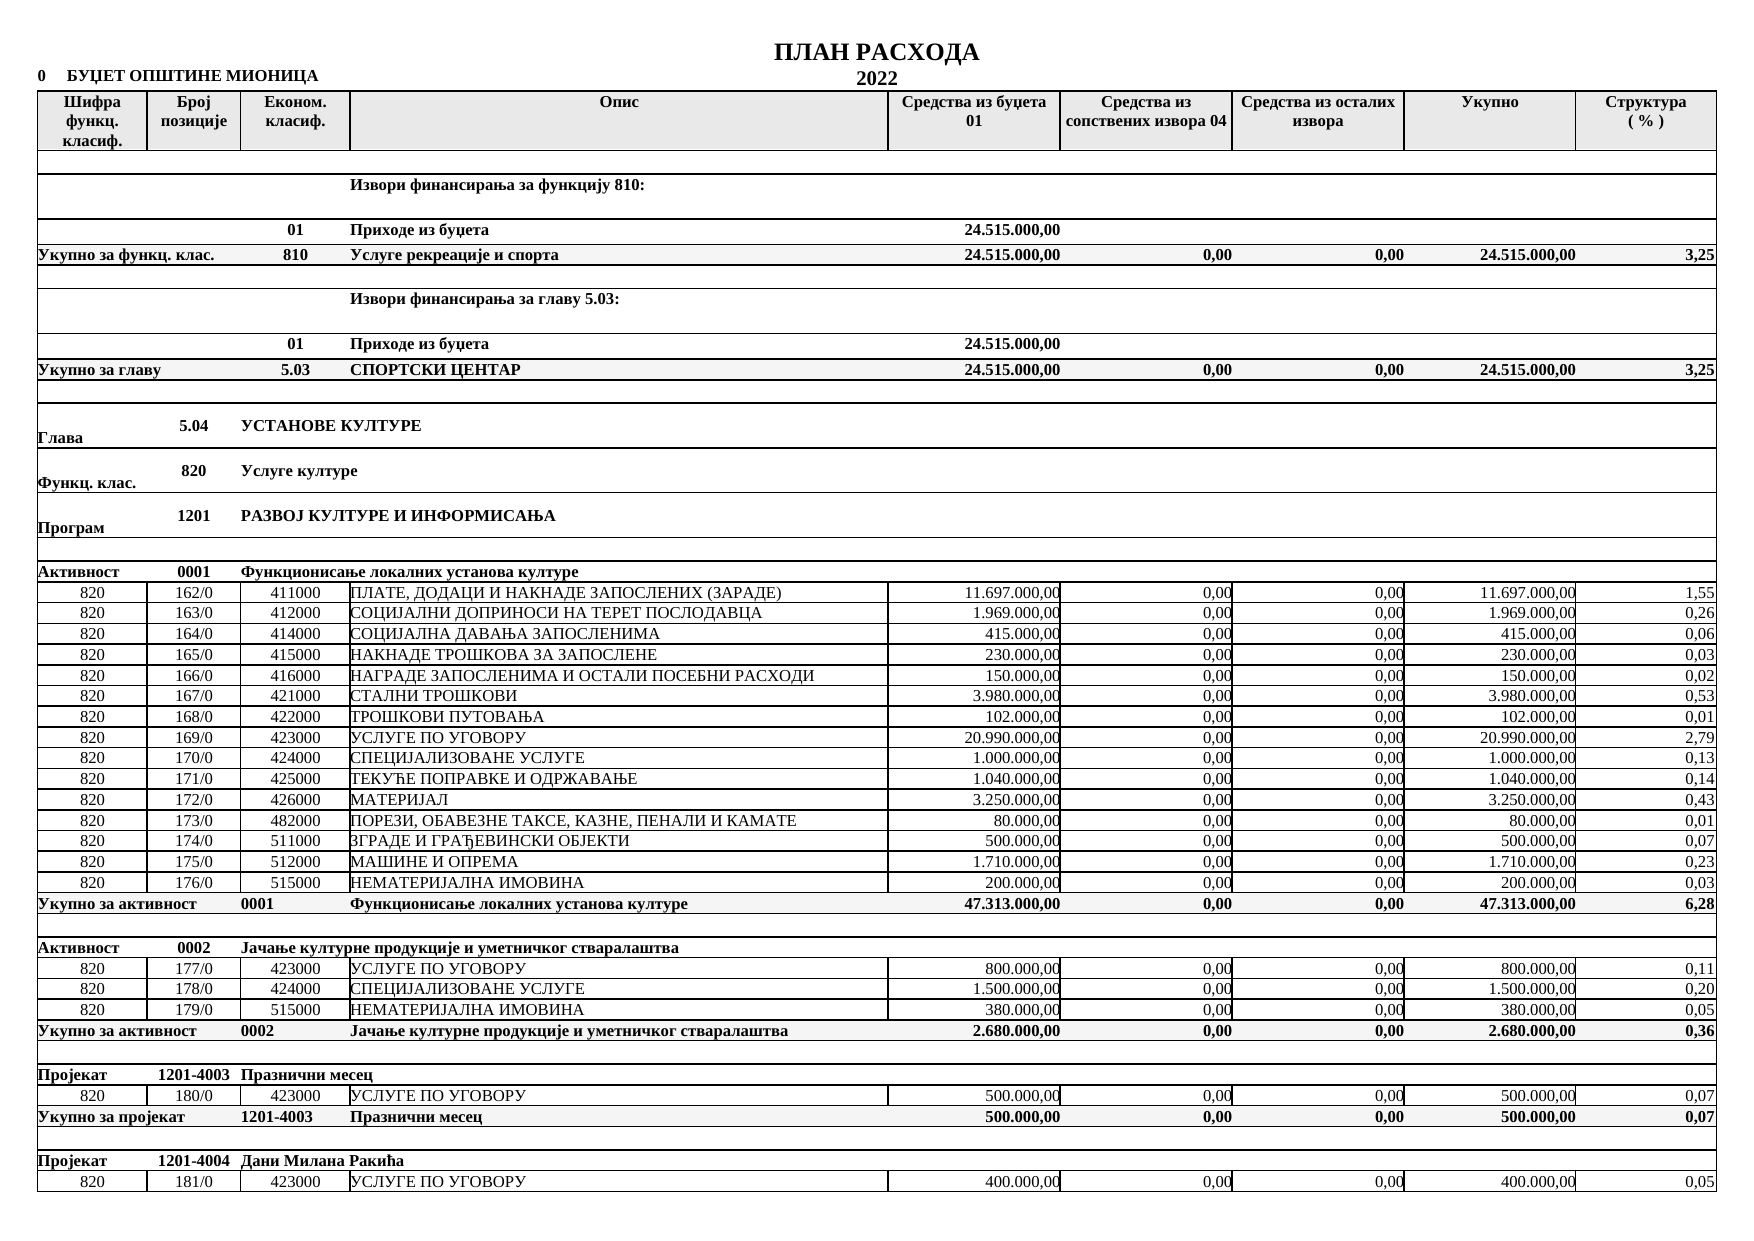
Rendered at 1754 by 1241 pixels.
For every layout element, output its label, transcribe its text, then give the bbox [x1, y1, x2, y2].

table_cell Структура ( % ) [1576, 92, 1716, 149]
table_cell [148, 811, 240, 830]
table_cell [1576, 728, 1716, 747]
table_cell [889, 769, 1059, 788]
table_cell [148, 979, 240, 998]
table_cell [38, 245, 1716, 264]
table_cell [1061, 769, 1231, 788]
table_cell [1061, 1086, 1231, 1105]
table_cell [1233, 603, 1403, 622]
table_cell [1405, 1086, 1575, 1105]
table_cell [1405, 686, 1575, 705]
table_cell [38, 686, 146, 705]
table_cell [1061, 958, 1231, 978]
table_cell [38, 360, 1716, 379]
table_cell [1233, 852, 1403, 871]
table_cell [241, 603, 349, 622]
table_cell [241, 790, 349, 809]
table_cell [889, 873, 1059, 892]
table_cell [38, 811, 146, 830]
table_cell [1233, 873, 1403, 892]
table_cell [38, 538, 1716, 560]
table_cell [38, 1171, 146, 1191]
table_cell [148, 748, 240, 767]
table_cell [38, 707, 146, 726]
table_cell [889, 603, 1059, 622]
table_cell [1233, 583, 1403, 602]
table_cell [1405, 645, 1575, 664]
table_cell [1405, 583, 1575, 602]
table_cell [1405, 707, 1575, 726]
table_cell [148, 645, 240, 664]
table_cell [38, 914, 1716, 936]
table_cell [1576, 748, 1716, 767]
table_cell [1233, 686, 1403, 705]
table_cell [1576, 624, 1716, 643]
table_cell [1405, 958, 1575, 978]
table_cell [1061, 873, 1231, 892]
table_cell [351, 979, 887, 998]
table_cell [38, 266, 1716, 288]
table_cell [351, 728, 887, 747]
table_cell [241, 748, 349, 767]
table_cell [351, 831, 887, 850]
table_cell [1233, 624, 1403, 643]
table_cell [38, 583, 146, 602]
table_cell Опис [351, 92, 887, 149]
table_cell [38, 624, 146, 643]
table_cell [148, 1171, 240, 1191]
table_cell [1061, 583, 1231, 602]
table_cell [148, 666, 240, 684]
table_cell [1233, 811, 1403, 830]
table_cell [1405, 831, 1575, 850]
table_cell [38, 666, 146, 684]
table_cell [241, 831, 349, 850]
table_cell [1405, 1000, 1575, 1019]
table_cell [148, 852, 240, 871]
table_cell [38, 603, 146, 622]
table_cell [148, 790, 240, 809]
table_cell Средства из осталих извора [1233, 92, 1403, 149]
table_cell Шифра функц. класиф. [38, 92, 146, 149]
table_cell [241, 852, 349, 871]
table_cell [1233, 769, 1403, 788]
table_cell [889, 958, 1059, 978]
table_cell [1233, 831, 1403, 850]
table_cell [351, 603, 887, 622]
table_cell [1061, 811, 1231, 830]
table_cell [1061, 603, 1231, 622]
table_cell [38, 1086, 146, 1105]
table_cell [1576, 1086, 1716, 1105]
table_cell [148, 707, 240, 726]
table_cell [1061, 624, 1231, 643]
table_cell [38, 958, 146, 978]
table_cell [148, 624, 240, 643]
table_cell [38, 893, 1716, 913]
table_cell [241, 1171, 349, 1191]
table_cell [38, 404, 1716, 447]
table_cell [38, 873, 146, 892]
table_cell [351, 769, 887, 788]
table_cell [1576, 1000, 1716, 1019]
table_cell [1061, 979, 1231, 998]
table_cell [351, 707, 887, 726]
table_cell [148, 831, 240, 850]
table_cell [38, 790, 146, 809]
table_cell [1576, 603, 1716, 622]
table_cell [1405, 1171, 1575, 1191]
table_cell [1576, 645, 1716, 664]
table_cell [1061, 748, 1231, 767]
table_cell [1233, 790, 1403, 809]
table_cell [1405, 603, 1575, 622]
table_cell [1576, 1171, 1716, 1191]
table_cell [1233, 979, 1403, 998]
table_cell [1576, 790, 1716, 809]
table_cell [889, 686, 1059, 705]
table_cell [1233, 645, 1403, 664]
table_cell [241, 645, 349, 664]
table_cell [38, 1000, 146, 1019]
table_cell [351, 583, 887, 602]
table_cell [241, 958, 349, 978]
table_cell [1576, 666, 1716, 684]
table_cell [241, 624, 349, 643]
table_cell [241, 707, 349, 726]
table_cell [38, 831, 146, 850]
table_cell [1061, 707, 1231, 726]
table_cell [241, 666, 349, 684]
table_cell Економ. класиф. [241, 92, 349, 149]
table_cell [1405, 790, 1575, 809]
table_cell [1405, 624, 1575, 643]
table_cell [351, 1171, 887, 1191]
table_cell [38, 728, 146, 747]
table_cell Укупно [1405, 92, 1575, 149]
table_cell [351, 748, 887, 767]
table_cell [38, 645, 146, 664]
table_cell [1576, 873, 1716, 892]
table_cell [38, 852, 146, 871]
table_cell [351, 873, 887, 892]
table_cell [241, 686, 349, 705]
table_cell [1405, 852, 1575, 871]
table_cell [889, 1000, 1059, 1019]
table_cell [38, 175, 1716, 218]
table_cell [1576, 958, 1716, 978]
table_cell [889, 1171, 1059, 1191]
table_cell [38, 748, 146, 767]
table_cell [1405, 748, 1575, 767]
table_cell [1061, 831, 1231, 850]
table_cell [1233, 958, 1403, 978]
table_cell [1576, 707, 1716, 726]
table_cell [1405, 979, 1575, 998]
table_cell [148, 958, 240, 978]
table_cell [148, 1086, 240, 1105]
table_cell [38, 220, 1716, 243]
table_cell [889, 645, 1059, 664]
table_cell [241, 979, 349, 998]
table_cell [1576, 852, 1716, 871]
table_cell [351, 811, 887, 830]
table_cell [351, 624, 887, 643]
table_cell Средства из сопствених извора 04 [1061, 92, 1231, 149]
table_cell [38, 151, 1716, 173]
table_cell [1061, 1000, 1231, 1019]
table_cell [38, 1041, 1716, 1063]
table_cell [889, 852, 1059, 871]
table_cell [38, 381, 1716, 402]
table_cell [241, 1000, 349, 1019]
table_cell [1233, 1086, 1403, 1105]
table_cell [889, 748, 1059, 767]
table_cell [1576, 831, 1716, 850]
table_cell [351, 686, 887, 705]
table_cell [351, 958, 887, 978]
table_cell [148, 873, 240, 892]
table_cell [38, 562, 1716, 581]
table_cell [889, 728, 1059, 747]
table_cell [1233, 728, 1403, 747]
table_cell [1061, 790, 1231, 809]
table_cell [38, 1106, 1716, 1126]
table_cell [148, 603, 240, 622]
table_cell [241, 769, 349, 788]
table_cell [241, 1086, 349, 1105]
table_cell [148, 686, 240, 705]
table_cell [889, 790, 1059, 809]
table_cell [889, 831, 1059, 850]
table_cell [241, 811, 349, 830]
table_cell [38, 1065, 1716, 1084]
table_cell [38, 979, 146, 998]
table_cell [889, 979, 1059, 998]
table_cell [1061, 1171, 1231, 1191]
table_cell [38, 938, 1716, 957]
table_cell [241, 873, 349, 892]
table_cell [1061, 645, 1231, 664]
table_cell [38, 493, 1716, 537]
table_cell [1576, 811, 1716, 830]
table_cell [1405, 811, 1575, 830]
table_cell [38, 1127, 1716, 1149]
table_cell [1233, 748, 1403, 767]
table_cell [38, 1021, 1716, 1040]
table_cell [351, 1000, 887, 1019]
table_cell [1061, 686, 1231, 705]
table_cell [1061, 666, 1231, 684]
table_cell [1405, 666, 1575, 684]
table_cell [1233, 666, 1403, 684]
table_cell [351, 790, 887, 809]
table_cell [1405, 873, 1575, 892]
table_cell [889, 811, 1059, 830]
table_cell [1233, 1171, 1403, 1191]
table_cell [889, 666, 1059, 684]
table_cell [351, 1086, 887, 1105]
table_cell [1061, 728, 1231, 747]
table_cell Број позиције [148, 92, 240, 149]
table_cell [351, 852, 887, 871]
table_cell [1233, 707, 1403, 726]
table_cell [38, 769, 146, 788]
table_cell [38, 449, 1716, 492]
table_cell Средства из буџета 01 [889, 92, 1059, 149]
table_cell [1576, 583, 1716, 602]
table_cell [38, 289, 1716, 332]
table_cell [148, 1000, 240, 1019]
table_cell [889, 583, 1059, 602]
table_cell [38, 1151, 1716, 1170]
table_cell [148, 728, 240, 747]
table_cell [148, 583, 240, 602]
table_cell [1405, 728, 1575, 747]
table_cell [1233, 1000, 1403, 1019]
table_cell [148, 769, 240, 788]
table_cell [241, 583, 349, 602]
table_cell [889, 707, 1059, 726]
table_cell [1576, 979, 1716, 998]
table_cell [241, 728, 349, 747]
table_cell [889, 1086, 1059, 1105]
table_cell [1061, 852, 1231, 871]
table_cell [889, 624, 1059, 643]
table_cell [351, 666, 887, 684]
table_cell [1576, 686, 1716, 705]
table_header [38, 38, 1716, 90]
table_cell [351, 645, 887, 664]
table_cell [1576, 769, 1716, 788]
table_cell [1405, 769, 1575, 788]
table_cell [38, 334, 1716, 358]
